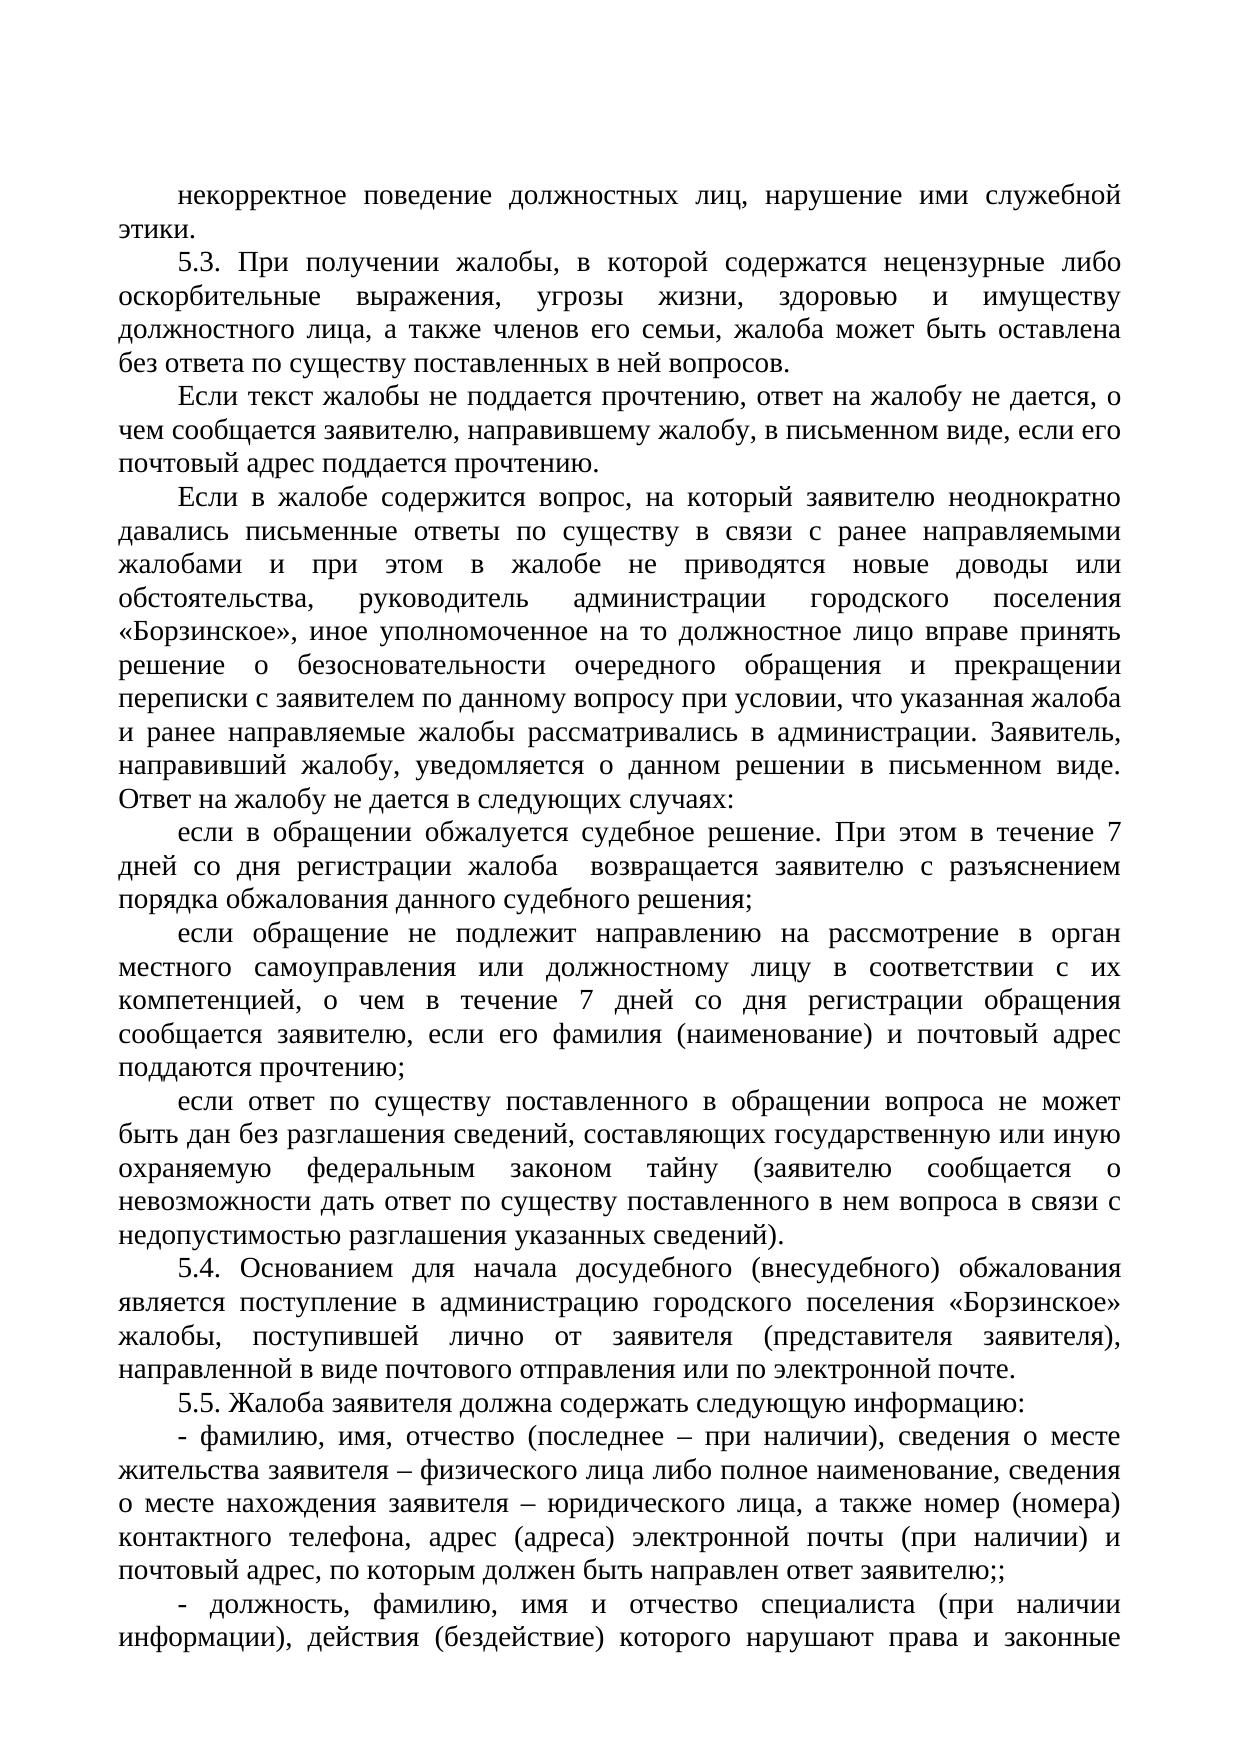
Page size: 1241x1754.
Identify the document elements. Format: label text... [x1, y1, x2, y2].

text Если в жалобе содержится вопрос, на который заявителю неоднократно давались письменные ответы по существу в связи с ранее направляемыми жалобами и при этом в жалобе не приводятся новые доводы или обстоятельства, руководитель администрации городского поселения «Борзинское», иное уполномоченное на то должностное лицо вправе принять решение о безосновательности очередного обращения и прекращении переписки с заявителем по данному вопросу при условии, что указанная жалоба и ранее направляемые жалобы рассматривались в администрации. Заявитель, направивший жалобу, уведомляется о данном решении в письменном виде. Ответ на жалобу не дается в следующих случаях: [118, 479, 1122, 814]
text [118, 1586, 1122, 1653]
text Если текст жалобы не поддается прочтению, ответ на жалобу не дается, о чем сообщается заявителю, направившему жалобу, в письменном виде, если его почтовый адрес поддается прочтению. [118, 378, 1122, 479]
text - фамилию, имя, отчество (последнее – при наличии), сведения о месте жительства заявителя – физического лица либо полное наименование, сведения о месте нахождения заявителя – юридического лица, а также номер (номера) контактного телефона, адрес (адреса) электронной почты (при наличии) и почтовый адрес, по которым должен быть направлен ответ заявителю;; [118, 1418, 1122, 1586]
text если ответ по существу поставленного в обращении вопроса не может быть дан без разглашения сведений, составляющих государственную или иную охраняемую федеральным законом тайну (заявителю сообщается о невозможности дать ответ по существу поставленного в нем вопроса в связи с недопустимостью разглашения указанных сведений). [118, 1083, 1122, 1251]
text 5.4. Основанием для начала досудебного (внесудебного) обжалования является поступление в администрацию городского поселения «Борзинское» жалобы, поступившей лично от заявителя (представителя заявителя), направленной в виде почтового отправления или по электронной почте. [118, 1251, 1122, 1385]
text 5.3. При получении жалобы, в которой содержатся нецензурные либо оскорбительные выражения, угрозы жизни, здоровью и имуществу должностного лица, а также членов его семьи, жалоба может быть оставлена без ответа по существу поставленных в ней вопросов. [118, 244, 1122, 378]
text если обращение не подлежит направлению на рассмотрение в орган местного самоуправления или должностному лицу в соответствии с их компетенцией, о чем в течение 7 дней со дня регистрации обращения сообщается заявителю, если его фамилия (наименование) и почтовый адрес поддаются прочтению; [118, 915, 1122, 1083]
text 5.5. Жалоба заявителя должна содержать следующую информацию: [118, 1385, 1122, 1418]
text некорректное поведение должностных лиц, нарушение ими служебной этики. [118, 177, 1122, 244]
text если в обращении обжалуется судебное решение. При этом в течение 7 дней со дня регистрации жалоба возвращается заявителю с разъяснением порядка обжалования данного судебного решения; [118, 814, 1122, 915]
